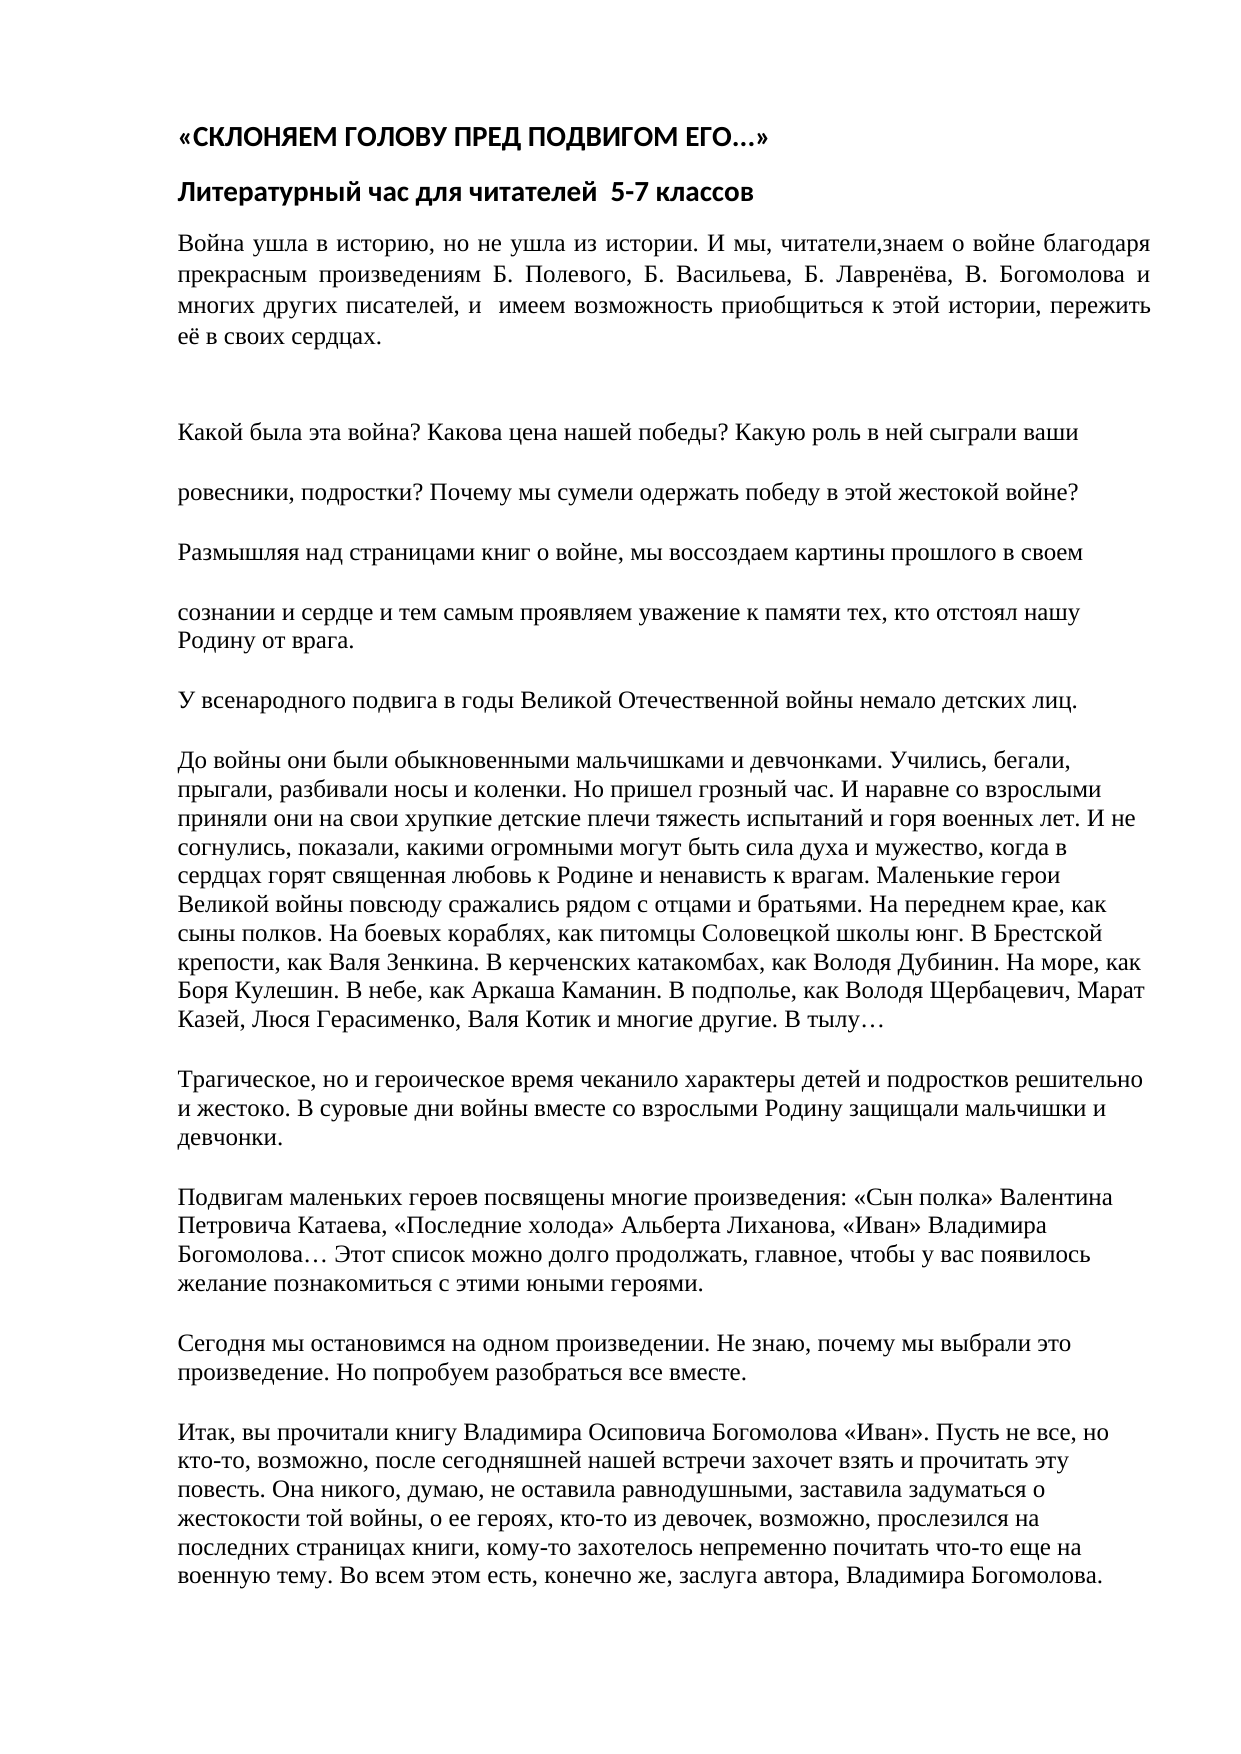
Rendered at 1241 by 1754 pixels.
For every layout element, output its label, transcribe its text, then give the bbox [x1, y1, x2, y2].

text Сегодня мы остановимся на одном произведении. Не знаю, почему мы выбрали это произведение. Но попробуем разобраться все вместе. [177, 1328, 1152, 1386]
text Какой была эта война? Какова цена нашей победы? Какую роль в ней сыграли ваши [177, 417, 1152, 446]
text «СКЛОНЯЕМ ГОЛОВУ ПРЕД ПОДВИГОМ ЕГО...» [177, 118, 1152, 154]
text сознании и сердце и тем самым проявляем уважение к памяти тех, кто отстоял нашу Родину от врага. [177, 597, 1152, 654]
text Трагическое, но и героическое время чеканило характеры детей и подростков решительно и жестоко. В суровые дни войны вместе со взрослыми Родину защищали мальчишки и девчонки. [177, 1064, 1152, 1151]
text Война ушла в историю, но не ушла из истории. И мы, читатели,знаем о войне благодаря прекрасным произведениям Б. Полевого, Б. Васильева, Б. Лавренёва, В. Богомолова и многих других писателей, и имеем возможность приобщиться к этой истории, пережить её в своих сердцах. [177, 228, 1152, 350]
text Подвигам маленьких героев посвящены многие произведения: «Сын полка» Валентина Петровича Катаева, «Последние холода» Альберта Лиханова, «Иван» Владимира Богомолова… Этот список можно долго продолжать, главное, чтобы у вас появилось желание познакомиться с этими юными героями. [177, 1182, 1152, 1297]
text Размышляя над страницами книг о войне, мы воссоздаем картины прошлого в своем [177, 537, 1152, 566]
text Итак, вы прочитали книгу Владимира Осиповича Богомолова «Иван». Пусть не все, но кто-то, возможно, после сегодняшней нашей встречи захочет взять и прочитать эту повесть. Она никого, думаю, не оставила равнодушными, заставила задуматься о жестокости той войны, о ее героях, кто-то из девочек, возможно, прослезился на последних страницах книги, кому-то захотелось непременно почитать что-то еще на военную тему. Во всем этом есть, конечно же, заслуга автора, Владимира Богомолова. [177, 1417, 1152, 1589]
text Литературный час для читателей 5-7 классов [177, 173, 1152, 209]
text ровесники, подростки? Почему мы сумели одержать победу в этой жестокой войне? [177, 477, 1152, 506]
text До войны они были обыкновенными мальчишками и девчонками. Учились, бегали, прыгали, разбивали носы и коленки. Но пришел грозный час. И наравне со взрослыми приняли они на свои хрупкие детские плечи тяжесть испытаний и горя военных лет. И не согнулись, показали, какими огромными могут быть сила духа и мужество, когда в сердцах горят священная любовь к Родине и ненависть к врагам. Маленькие герои Великой войны повсюду сражались рядом с отцами и братьями. На переднем крае, как сыны полков. На боевых кораблях, как питомцы Соловецкой школы юнг. В Брестской крепости, как Валя Зенкина. В керченских катакомбах, как Володя Дубинин. На море, как Боря Кулешин. В небе, как Аркаша Каманин. В подполье, как Володя Щербацевич, Марат Казей, Люся Герасименко, Валя Котик и многие другие. В тылу… [177, 746, 1152, 1033]
text У всенародного подвига в годы Великой Отечественной войны немало детских лиц. [177, 686, 1152, 714]
